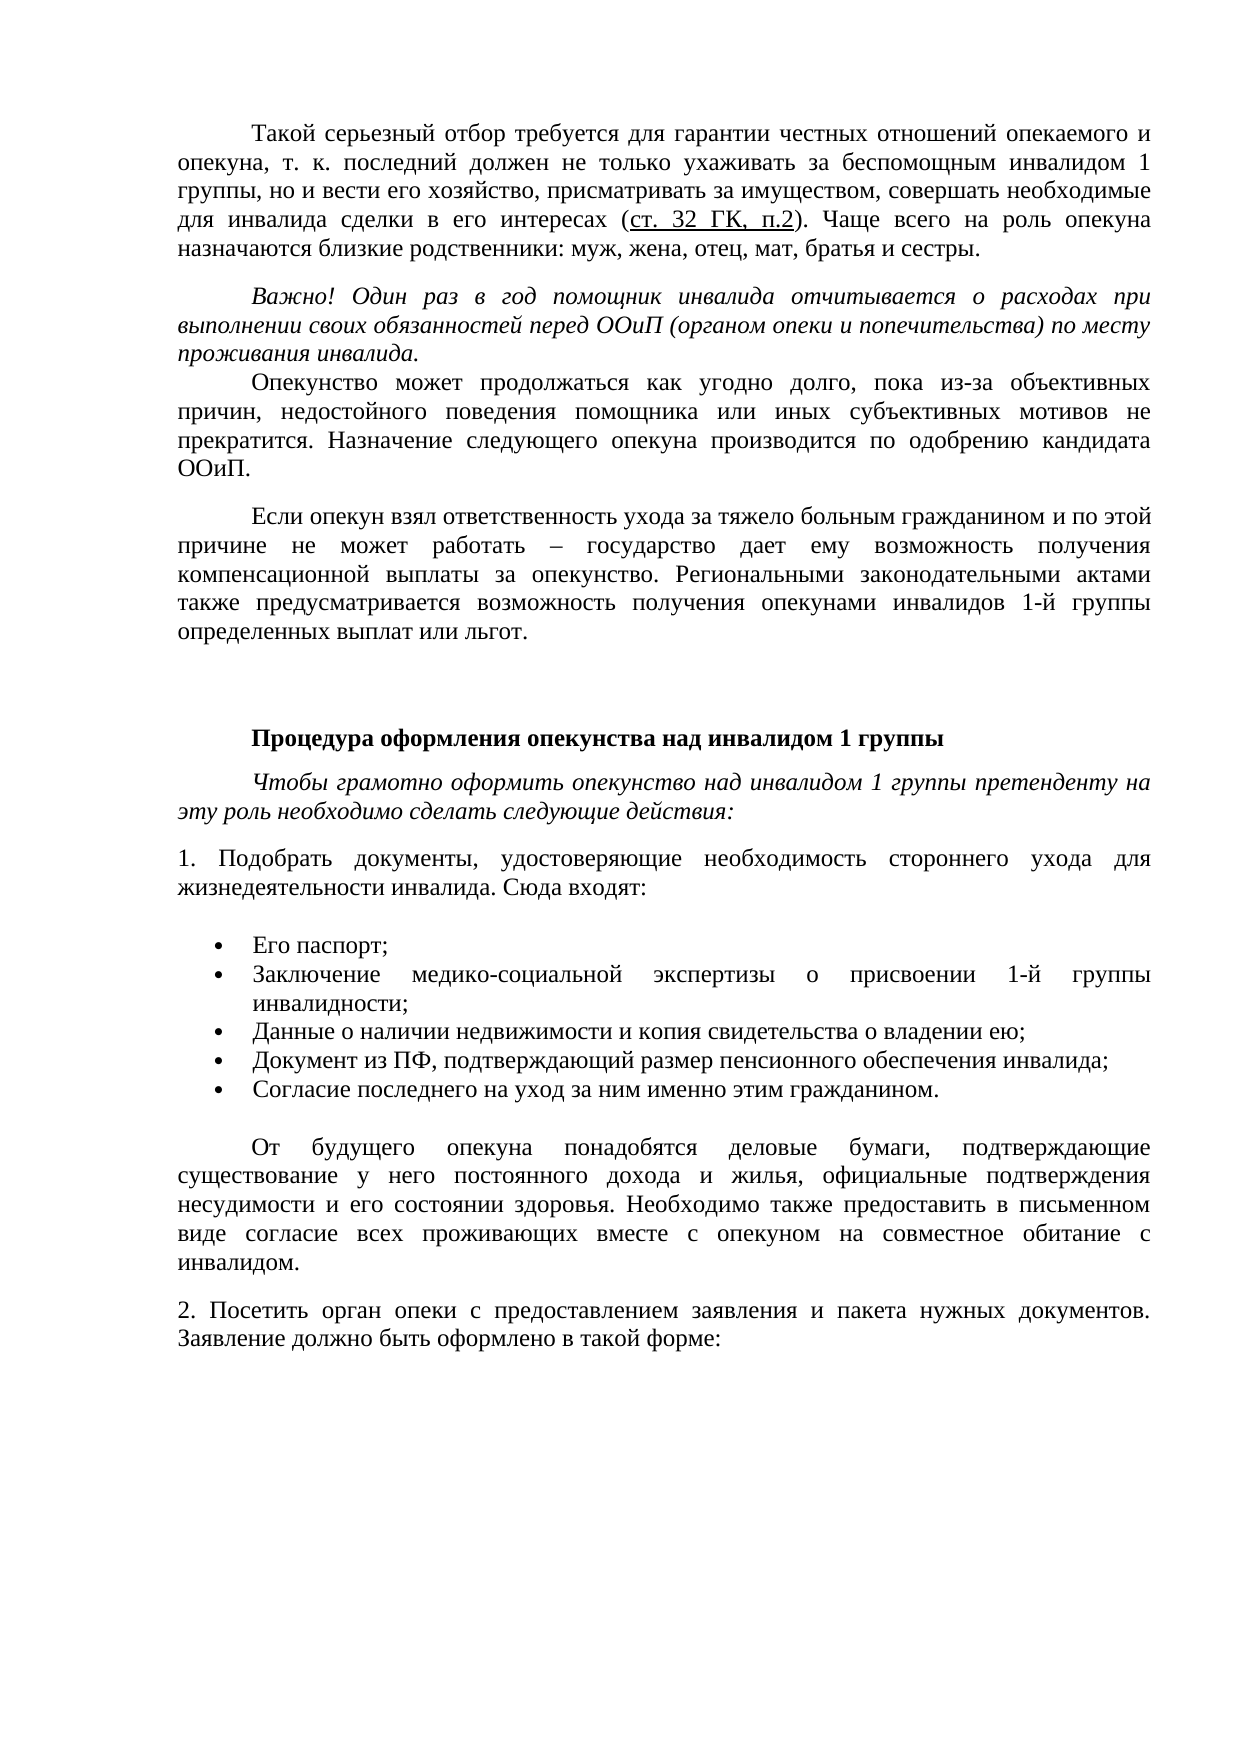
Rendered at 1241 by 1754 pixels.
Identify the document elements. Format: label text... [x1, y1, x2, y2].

list Заключение медико-социальной экспертизы о присвоении 1-й группы инвалидности; [215, 959, 1152, 1016]
text Такой серьезный отбор требуется для гарантии честных отношений опекаемого и опекуна, т. к. последний должен не только ухаживать за беспомощным инвалидом 1 группы, но и вести его хозяйство, присматривать за имуществом, совершать необходимые для инвалида сделки в его интересах (ст. 32 ГК, п.2). Чаще всего на роль опекуна назначаются близкие родственники: муж, жена, отец, мат, братья и сестры. [177, 118, 1152, 262]
list Документ из ПФ, подтверждающий размер пенсионного обеспечения инвалида; [215, 1045, 1152, 1074]
list Данные о наличии недвижимости и копия свидетельства о владении ею; [215, 1016, 1152, 1045]
list Согласие последнего на уход за ним именно этим гражданином. [215, 1074, 1152, 1103]
text От будущего опекуна понадобятся деловые бумаги, подтверждающие существование у него постоянного дохода и жилья, официальные подтверждения несудимости и его состоянии здоровья. Необходимо также предоставить в письменном виде согласие всех проживающих вместе с опекуном на совместное обитание с инвалидом. [177, 1132, 1152, 1276]
text Если опекун взял ответственность ухода за тяжело больным гражданином и по этой причине не может работать – государство дает ему возможность получения компенсационной выплаты за опекунство. Региональными законодательными актами также предусматривается возможность получения опекунами инвалидов 1-й группы определенных выплат или льгот. [177, 501, 1152, 645]
text Чтобы грамотно оформить опекунство над инвалидом 1 группы претенденту на эту роль необходимо сделать следующие действия: [177, 767, 1152, 824]
text 1. Подобрать документы, удостоверяющие необходимость стороннего ухода для жизнедеятельности инвалида. Сюда входят: [177, 843, 1152, 901]
list Его паспорт; [215, 930, 1152, 959]
text Важно! Один раз в год помощник инвалида отчитывается о расходах при выполнении своих обязанностей перед ООиП (органом опеки и попечительства) по месту проживания инвалида. [177, 281, 1152, 367]
text 2. Посетить орган опеки с предоставлением заявления и пакета нужных документов. Заявление должно быть оформлено в такой форме: [177, 1295, 1152, 1352]
text Опекунство может продолжаться как угодно долго, пока из-за объективных причин, недостойного поведения помощника или иных субъективных мотивов не прекратится. Назначение следующего опекуна производится по одобрению кандидата ООиП. [177, 367, 1152, 482]
subtitle Процедура оформления опекунства над инвалидом 1 группы [177, 723, 1152, 752]
